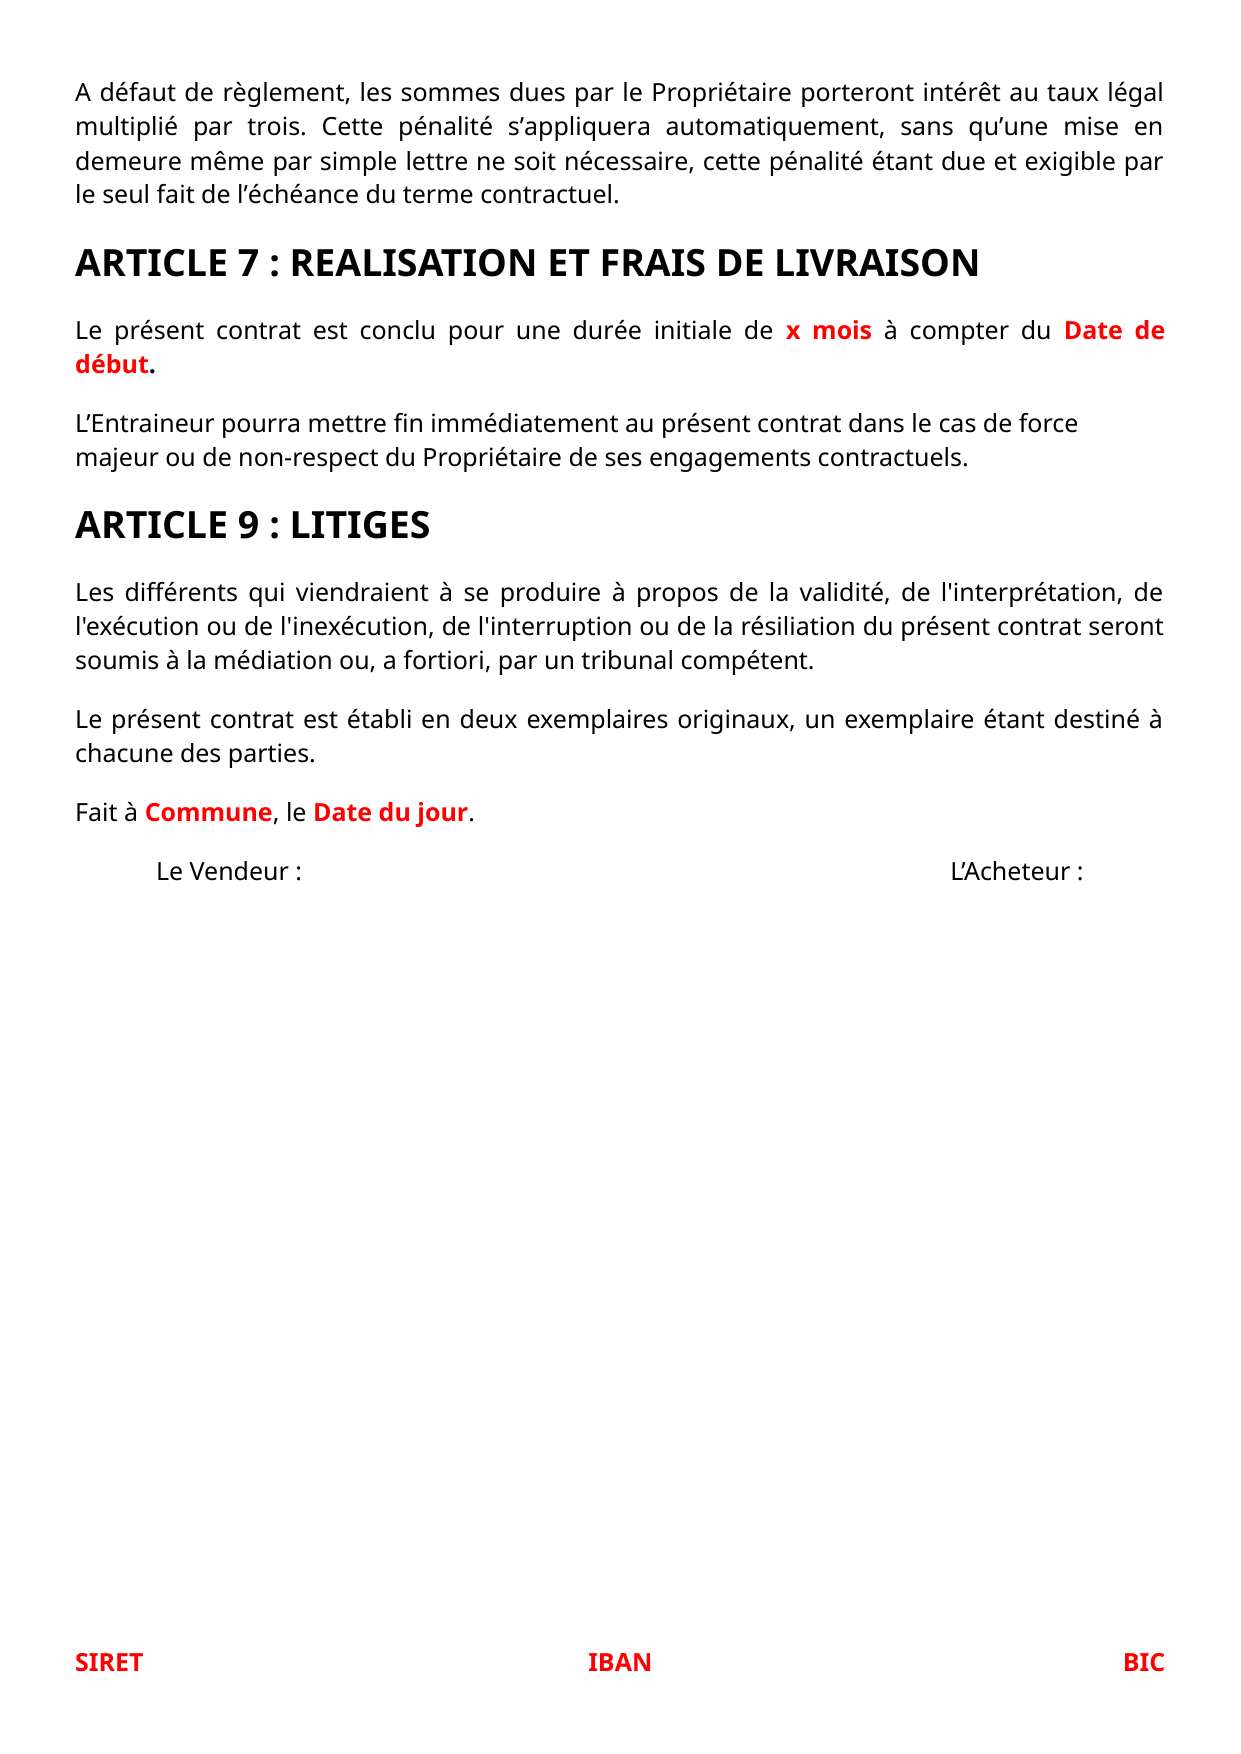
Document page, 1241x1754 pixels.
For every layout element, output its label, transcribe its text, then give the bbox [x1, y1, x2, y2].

text A défaut de règlement, les sommes dues par le Propriétaire porteront intérêt au taux légal multiplié par trois. Cette pénalité s’appliquera automatiquement, sans qu’une mise en demeure même par simple lettre ne soit nécessaire, cette pénalité étant due et exigible par le seul fait de l’échéance du terme contractuel. [75, 75, 1165, 211]
text ARTICLE 7 : REALISATION ET FRAIS DE LIVRAISON [75, 236, 1165, 287]
text L’Entraineur pourra mettre fin immédiatement au présent contrat dans le cas de force majeur ou de non-respect du Propriétaire de ses engagements contractuels. [75, 405, 1165, 473]
text Les différents qui viendraient à se produire à propos de la validité, de l'interprétation, de l'exécution ou de l'inexécution, de l'interruption ou de la résiliation du présent contrat seront soumis à la médiation ou, a fortiori, par un tribunal compétent. [75, 574, 1165, 677]
text Fait à Commune, le Date du jour. [75, 795, 1165, 829]
text Le présent contrat est établi en deux exemplaires originaux, un exemplaire étant destiné à chacune des parties. [75, 702, 1165, 770]
text Le présent contrat est conclu pour une durée initiale de x mois à compter du Date de début. [75, 312, 1165, 380]
text ARTICLE 9 : LITIGES [75, 498, 1165, 549]
text Le Vendeur : L’Acheteur : [75, 854, 1165, 888]
